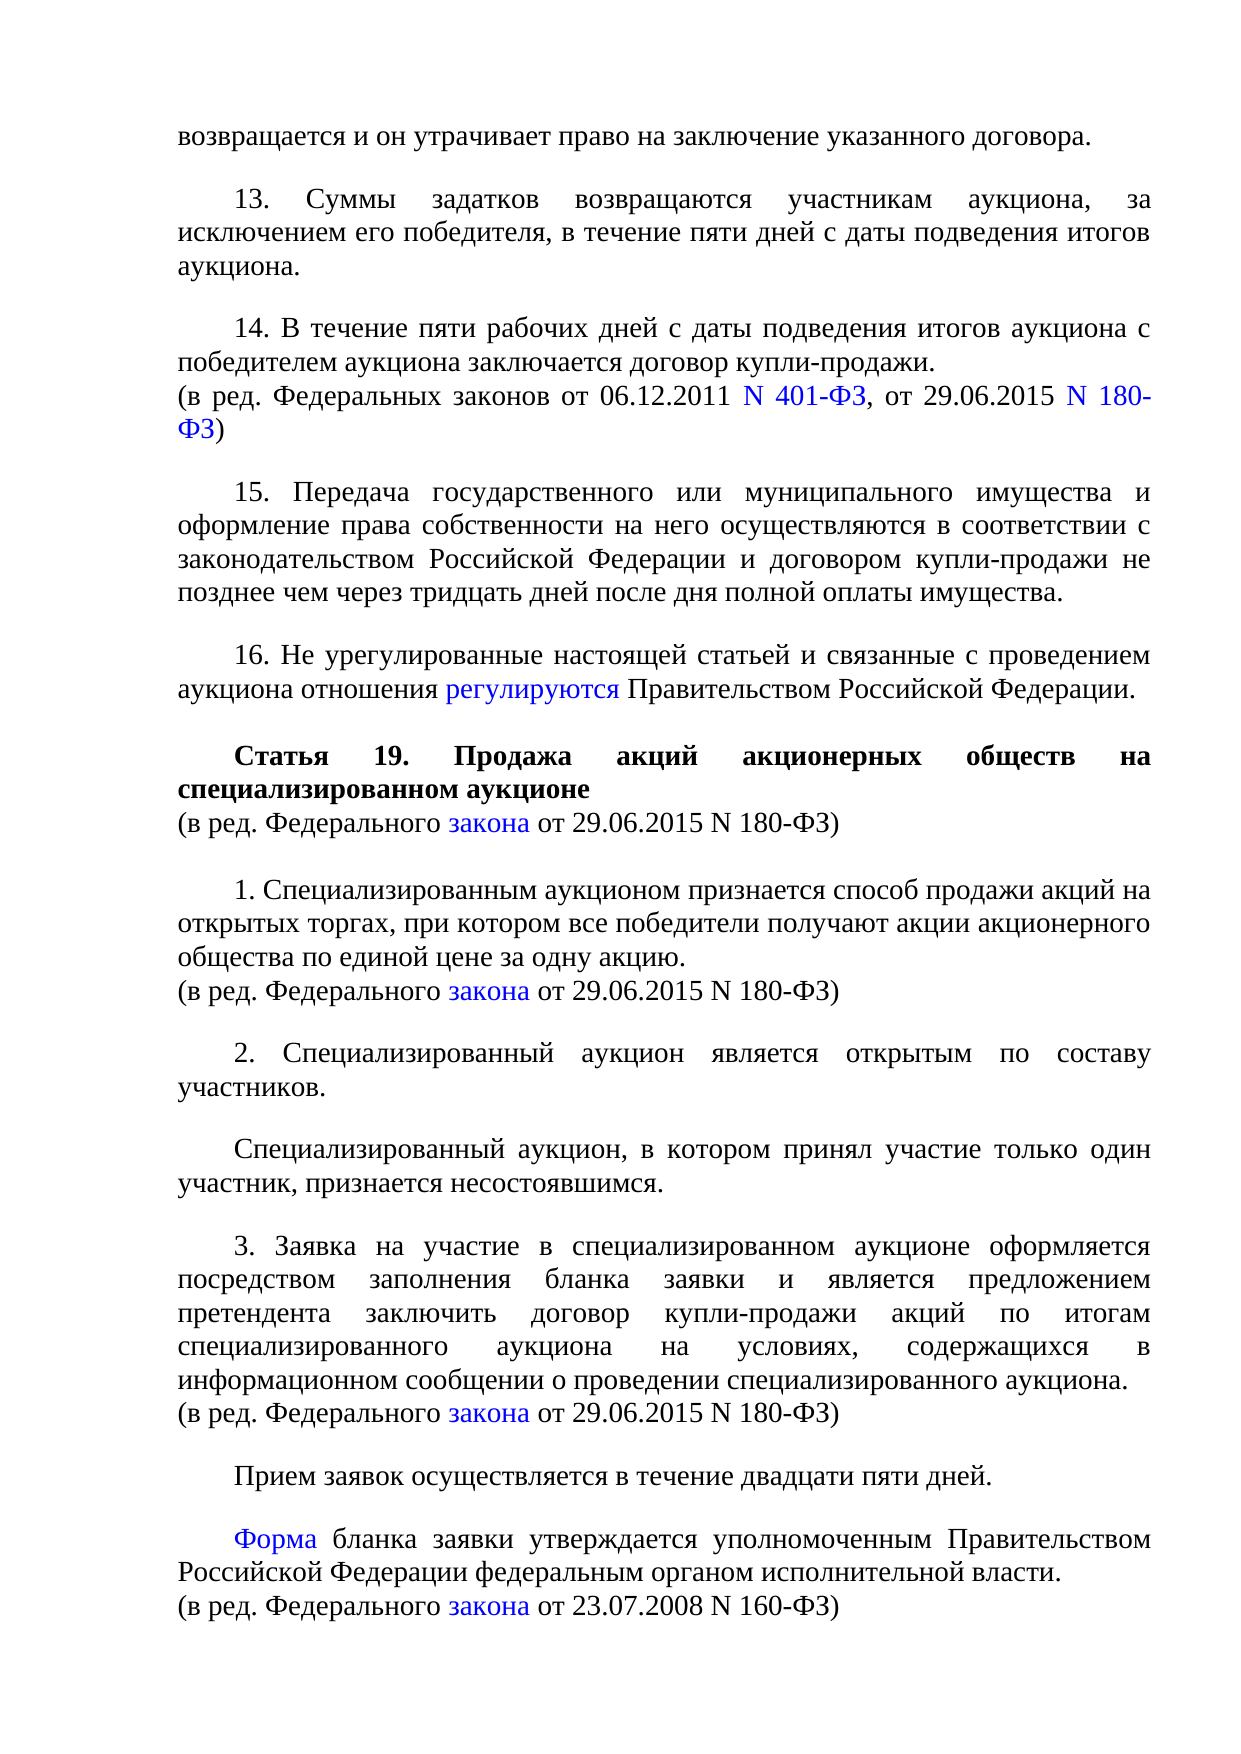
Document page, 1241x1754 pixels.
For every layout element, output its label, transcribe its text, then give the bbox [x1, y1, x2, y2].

text 15. Передача государственного или муниципального имущества и оформление права собственности на него осуществляются в соответствии с законодательством Российской Федерации и договором купли-продажи не позднее чем через тридцать дней после дня полной оплаты имущества. [177, 474, 1152, 608]
text 2. Специализированный аукцион является открытым по составу участников. [177, 1035, 1152, 1102]
text 1. Специализированным аукционом признается способ продажи акций на открытых торгах, при котором все победители получают акции акционерного общества по единой цене за одну акцию. [177, 872, 1152, 973]
text Форма бланка заявки утверждается уполномоченным Правительством Российской Федерации федеральным органом исполнительной власти. [177, 1521, 1152, 1588]
text (в ред. Федерального закона от 29.06.2015 N 180-ФЗ) [177, 805, 1152, 838]
text (в ред. Федерального закона от 29.06.2015 N 180-ФЗ) [177, 1396, 1152, 1429]
text 3. Заявка на участие в специализированном аукционе оформляется посредством заполнения бланка заявки и является предложением претендента заключить договор купли-продажи акций по итогам специализированного аукциона на условиях, содержащихся в информационном сообщении о проведении специализированного аукциона. [177, 1228, 1152, 1396]
text Прием заявок осуществляется в течение двадцати пяти дней. [177, 1458, 1152, 1492]
text (в ред. Федеральных законов от 06.12.2011 N 401-ФЗ, от 29.06.2015 N 180-ФЗ) [177, 378, 1152, 445]
text 14. В течение пяти рабочих дней с даты подведения итогов аукциона с победителем аукциона заключается договор купли-продажи. [177, 311, 1152, 378]
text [177, 118, 1152, 152]
text (в ред. Федерального закона от 23.07.2008 N 160-ФЗ) [177, 1588, 1152, 1622]
text (в ред. Федерального закона от 29.06.2015 N 180-ФЗ) [177, 973, 1152, 1006]
title Статья 19. Продажа акций акционерных обществ на специализированном аукционе [177, 738, 1152, 805]
text 16. Не урегулированные настоящей статьей и связанные с проведением аукциона отношения регулируются Правительством Российской Федерации. [177, 637, 1152, 704]
text 13. Суммы задатков возвращаются участникам аукциона, за исключением его победителя, в течение пяти дней с даты подведения итогов аукциона. [177, 181, 1152, 281]
text Специализированный аукцион, в котором принял участие только один участник, признается несостоявшимся. [177, 1132, 1152, 1199]
